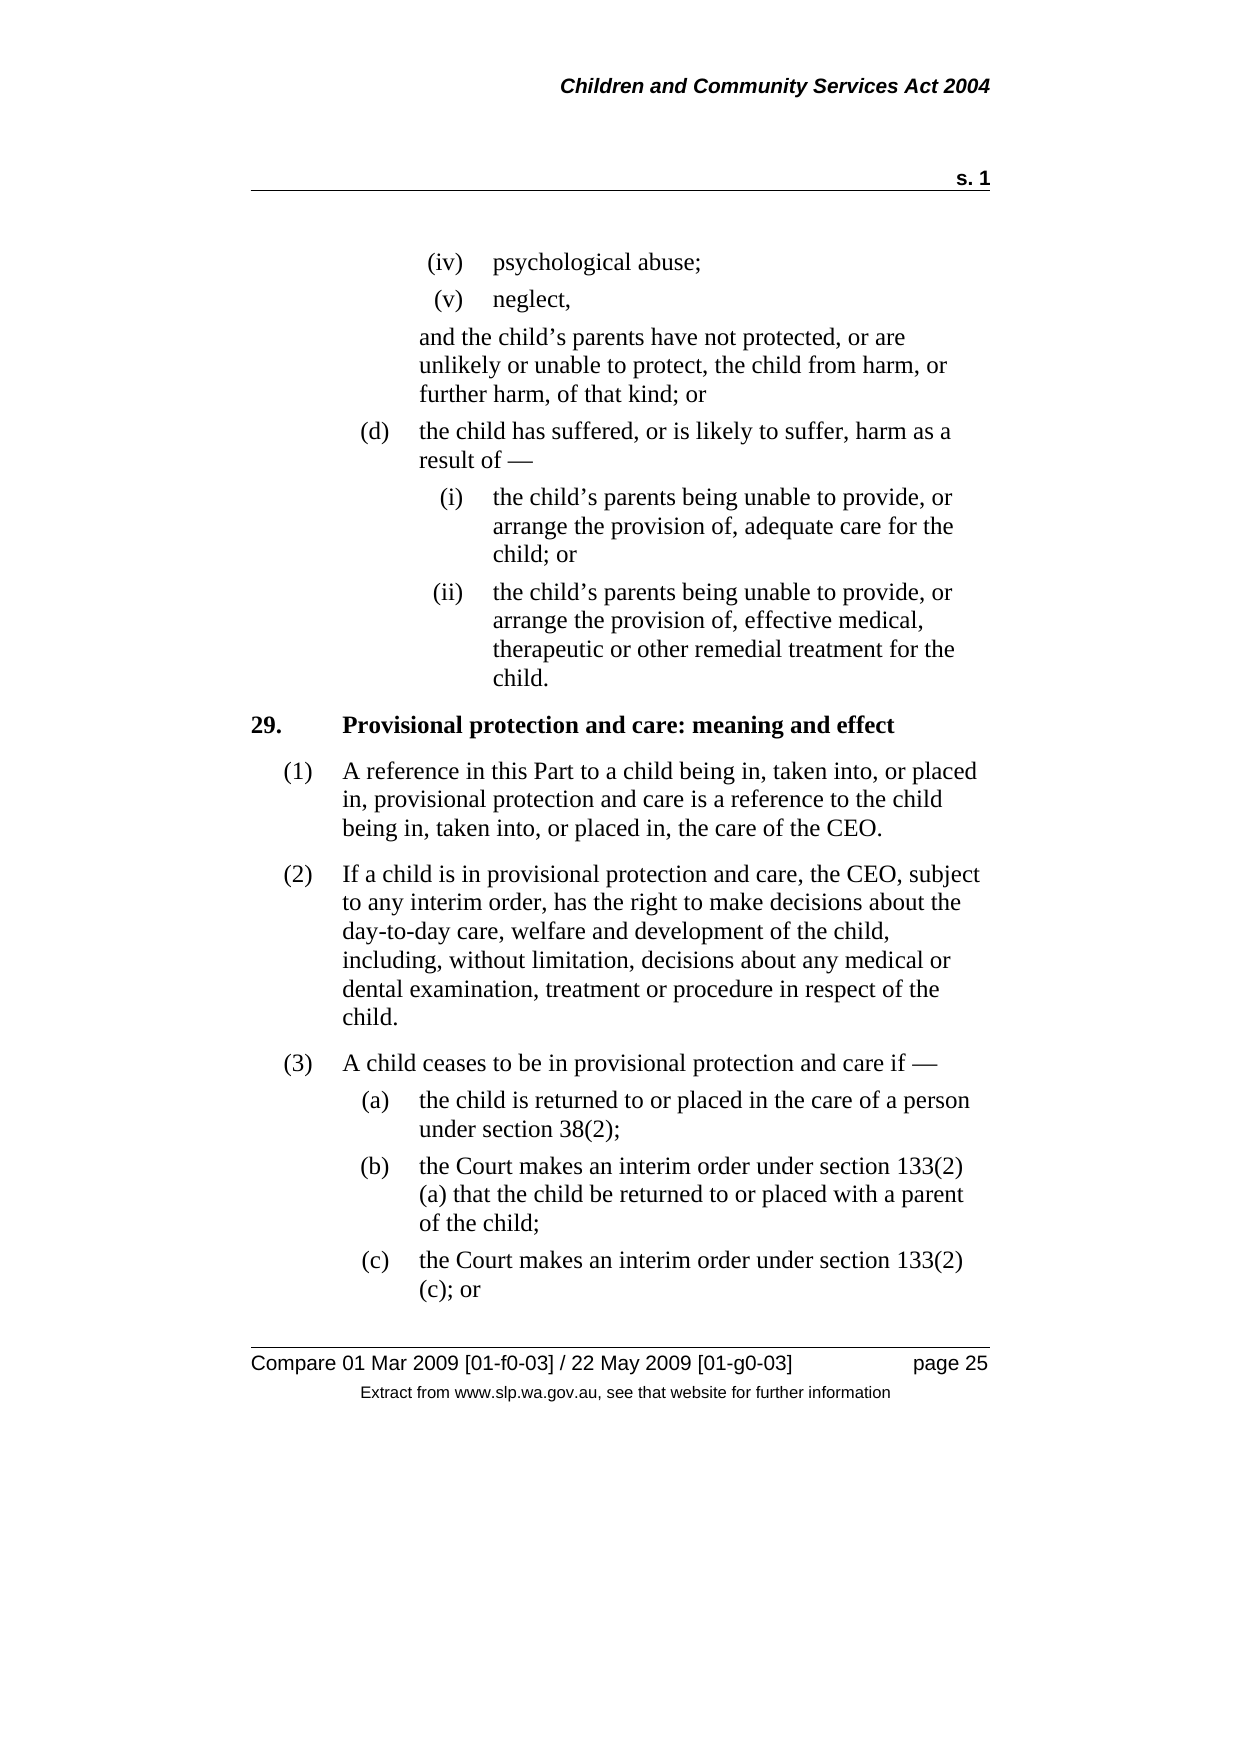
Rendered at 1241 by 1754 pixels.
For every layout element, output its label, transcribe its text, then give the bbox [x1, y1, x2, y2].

text (a) the child is returned to or placed in the care of a person under section 38(2); [251, 1085, 990, 1142]
text (2) If a child is in provisional protection and care, the CEO, subject to any interim order, has the right to make decisions about the day-to-day care, welfare and development of the child, including, without limitation, decisions about any medical or dental examination, treatment or procedure in respect of the child. [251, 859, 990, 1031]
text (i) the child’s parents being unable to provide, or arrange the provision of, adequate care for the child; or [251, 482, 990, 568]
subtitle 29. Provisional protection and care: meaning and effect [251, 710, 990, 739]
text (1) A reference in this Part to a child being in, taken into, or placed in, provisional protection and care is a reference to the child being in, taken into, or placed in, the care of the CEO. [251, 756, 990, 842]
text (v) neglect, [251, 284, 990, 313]
text (b) the Court makes an interim order under section 133(2)(a) that the child be returned to or placed with a parent of the child; [251, 1151, 990, 1237]
text (c) the Court makes an interim order under section 133(2)(c); or [251, 1245, 990, 1303]
text (d) the child has suffered, or is likely to suffer, harm as a result of — [251, 416, 990, 474]
text (3) A child ceases to be in provisional protection and care if — [251, 1048, 990, 1077]
text (ii) the child’s parents being unable to provide, or arrange the provision of, effective medical, therapeutic or other remedial treatment for the child. [251, 577, 990, 692]
text and the child’s parents have not protected, or are unlikely or unable to protect, the child from harm, or further harm, of that kind; or [251, 322, 990, 408]
text (iv) psychological abuse; [251, 247, 990, 276]
